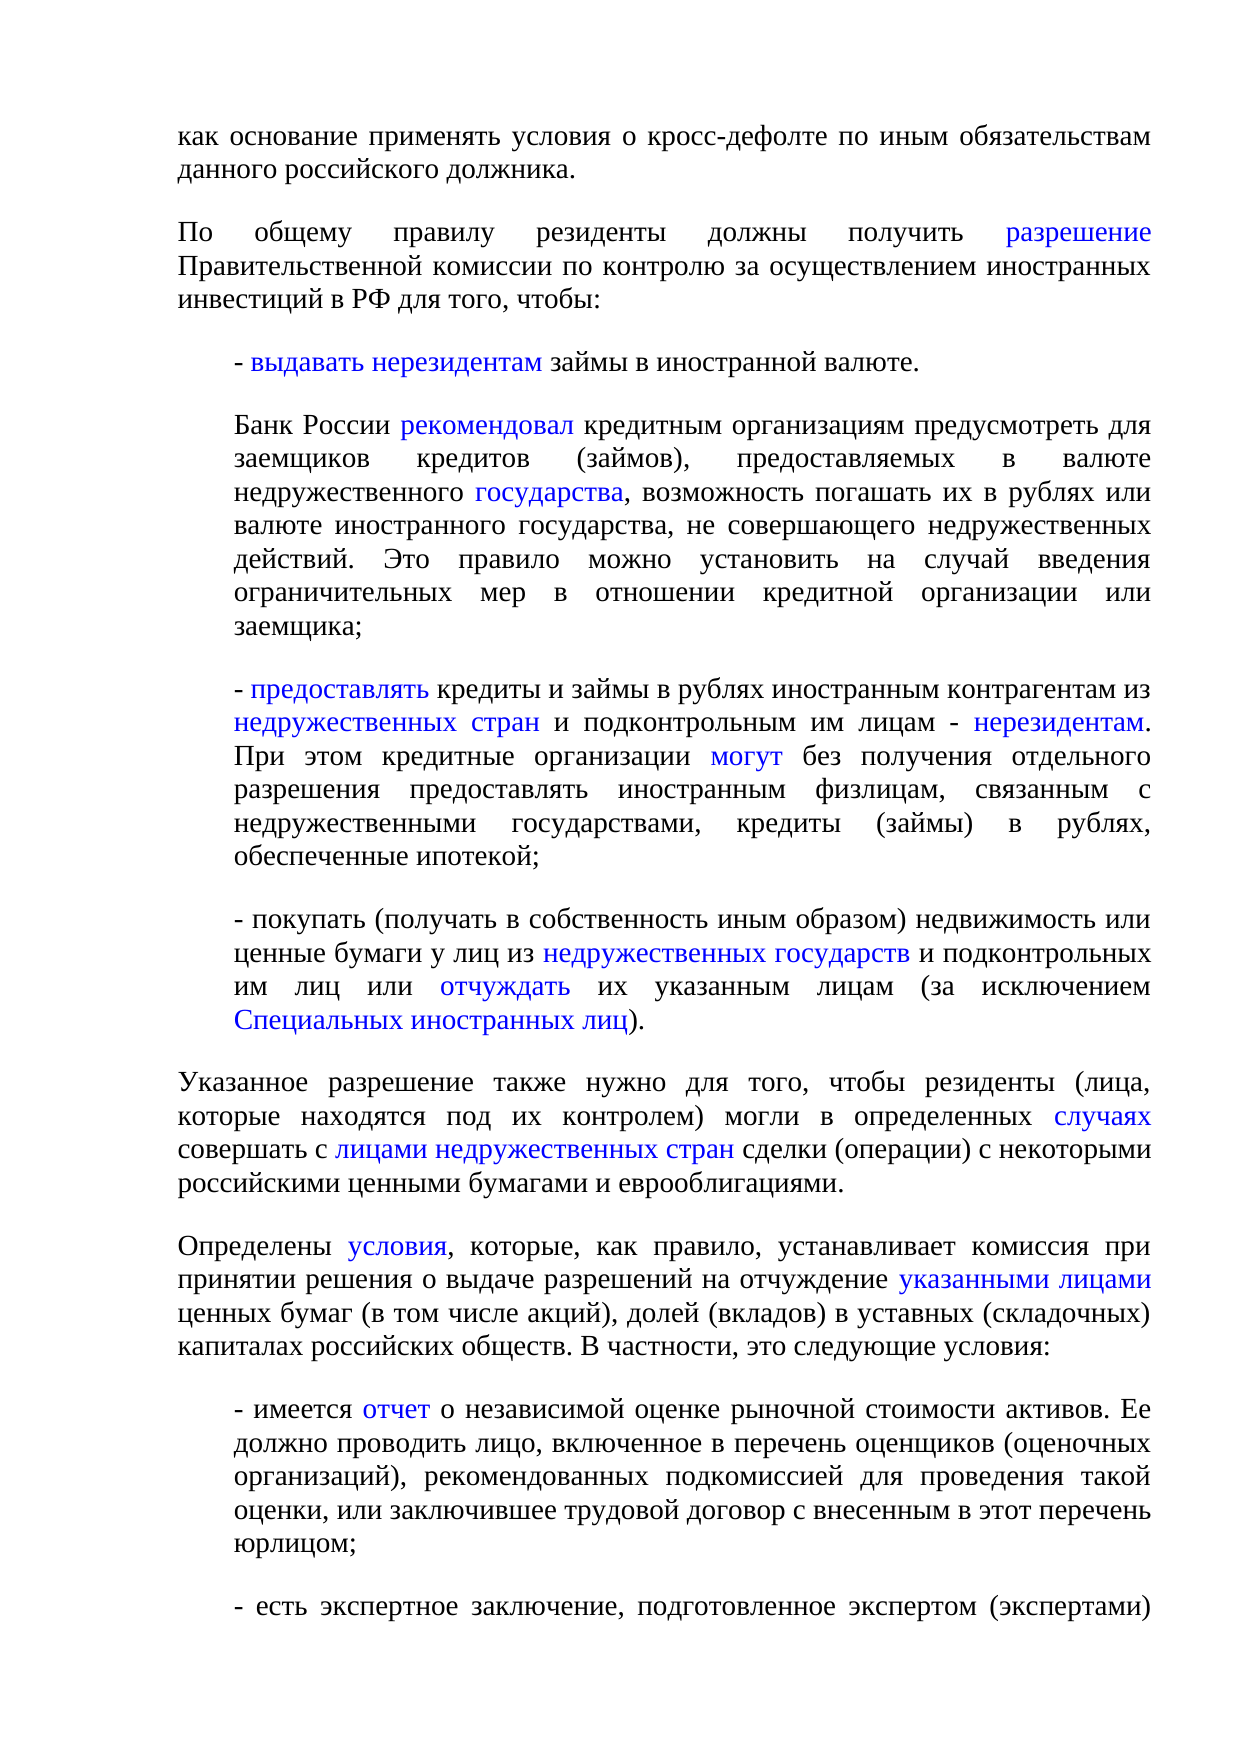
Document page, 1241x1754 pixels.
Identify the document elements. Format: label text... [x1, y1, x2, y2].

text По общему правилу резиденты должны получить разрешение Правительственной комиссии по контролю за осуществлением иностранных инвестиций в РФ для того, чтобы: [177, 214, 1152, 315]
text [177, 118, 1152, 185]
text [233, 1588, 1152, 1622]
text Указанное разрешение также нужно для того, чтобы резиденты (лица, которые находятся под их контролем) могли в определенных случаях совершать с лицами недружественных стран сделки (операции) с некоторыми российскими ценными бумагами и еврооблигациями. [177, 1064, 1152, 1199]
text Определены условия, которые, как правило, устанавливает комиссия при принятии решения о выдаче разрешений на отчуждение указанными лицами ценных бумаг (в том числе акций), долей (вкладов) в уставных (складочных) капиталах российских обществ. В частности, это следующие условия: [177, 1228, 1152, 1362]
text - имеется отчет о независимой оценке рыночной стоимости активов. Ее должно проводить лицо, включенное в перечень оценщиков (оценочных организаций), рекомендованных подкомиссией для проведения такой оценки, или заключившее трудовой договор с внесенным в этот перечень юрлицом; [233, 1391, 1152, 1559]
text Банк России рекомендовал кредитным организациям предусмотреть для заемщиков кредитов (займов), предоставляемых в валюте недружественного государства, возможность погашать их в рублях или валюте иностранного государства, не совершающего недружественных действий. Это правило можно установить на случай введения ограничительных мер в отношении кредитной организации или заемщика; [233, 407, 1152, 642]
text - предоставлять кредиты и займы в рублях иностранным контрагентам из недружественных стран и подконтрольным им лицам - нерезидентам. При этом кредитные организации могут без получения отдельного разрешения предоставлять иностранным физлицам, связанным с недружественными государствами, кредиты (займы) в рублях, обеспеченные ипотекой; [233, 671, 1152, 872]
text - выдавать нерезидентам займы в иностранной валюте. [233, 344, 1152, 378]
text - покупать (получать в собственность иным образом) недвижимость или ценные бумаги у лиц из недружественных государств и подконтрольных им лиц или отчуждать их указанным лицам (за исключением Специальных иностранных лиц). [233, 901, 1152, 1035]
